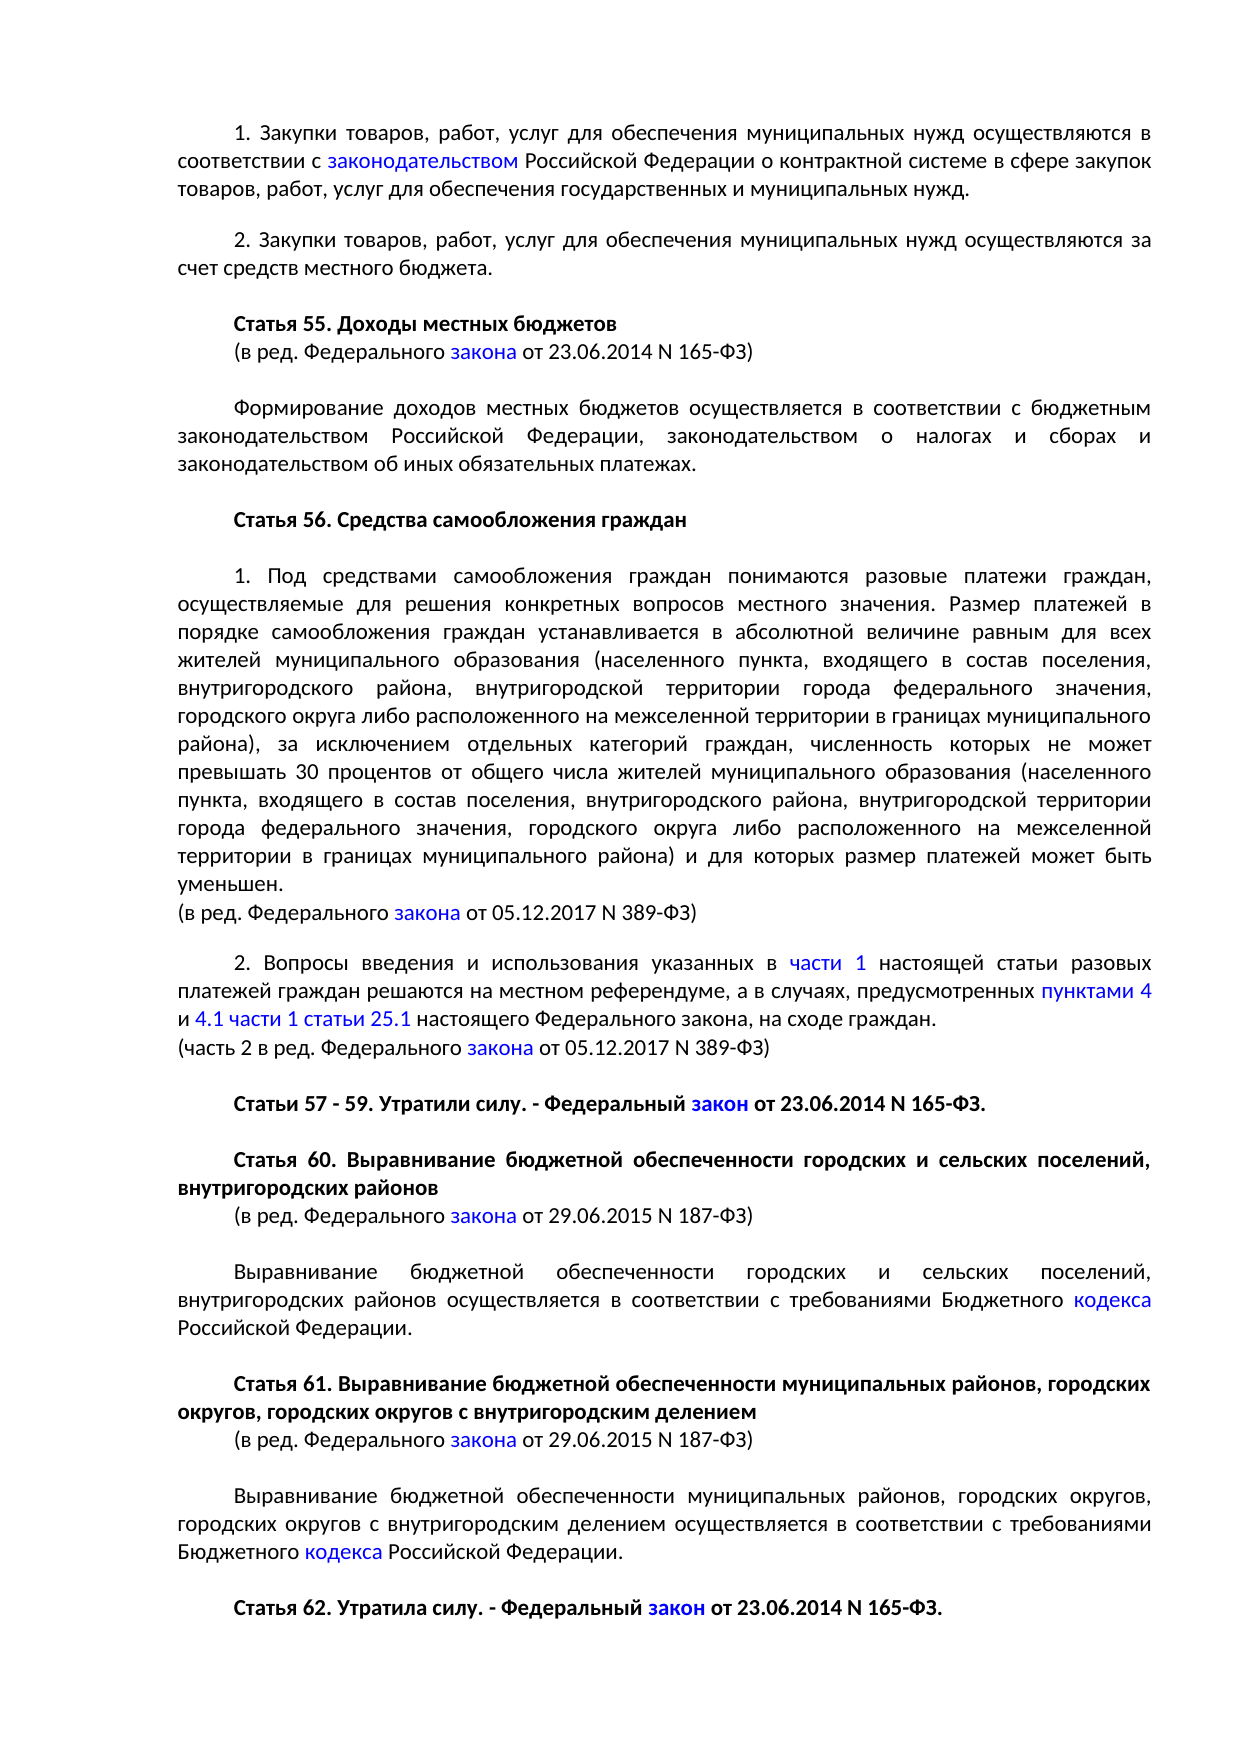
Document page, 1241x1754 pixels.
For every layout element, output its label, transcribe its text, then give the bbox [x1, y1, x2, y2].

text (в ред. Федерального закона от 05.12.2017 N 389-ФЗ) [177, 898, 1152, 926]
text Формирование доходов местных бюджетов осуществляется в соответствии с бюджетным законодательством Российской Федерации, законодательством о налогах и сборах и законодательством об иных обязательных платежах. [177, 393, 1152, 477]
title Статья 62. Утратила силу. - Федеральный закон от 23.06.2014 N 165-ФЗ. [177, 1593, 1152, 1621]
title Статья 56. Средства самообложения граждан [177, 505, 1152, 533]
text 1. Закупки товаров, работ, услуг для обеспечения муниципальных нужд осуществляются в соответствии с законодательством Российской Федерации о контрактной системе в сфере закупок товаров, работ, услуг для обеспечения государственных и муниципальных нужд. [177, 118, 1152, 202]
title Статья 60. Выравнивание бюджетной обеспеченности городских и сельских поселений, внутригородских районов [177, 1145, 1152, 1201]
text (в ред. Федерального закона от 29.06.2015 N 187-ФЗ) [177, 1425, 1152, 1453]
text 1. Под средствами самообложения граждан понимаются разовые платежи граждан, осуществляемые для решения конкретных вопросов местного значения. Размер платежей в порядке самообложения граждан устанавливается в абсолютной величине равным для всех жителей муниципального образования (населенного пункта, входящего в состав поселения, внутригородского района, внутригородской территории города федерального значения, городского округа либо расположенного на межселенной территории в границах муниципального района), за исключением отдельных категорий граждан, численность которых не может превышать 30 процентов от общего числа жителей муниципального образования (населенного пункта, входящего в состав поселения, внутригородского района, внутригородской территории города федерального значения, городского округа либо расположенного на межселенной территории в границах муниципального района) и для которых размер платежей может быть уменьшен. [177, 561, 1152, 898]
title Статья 61. Выравнивание бюджетной обеспеченности муниципальных районов, городских округов, городских округов с внутригородским делением [177, 1369, 1152, 1425]
text (в ред. Федерального закона от 29.06.2015 N 187-ФЗ) [177, 1201, 1152, 1229]
text (часть 2 в ред. Федерального закона от 05.12.2017 N 389-ФЗ) [177, 1033, 1152, 1061]
text 2. Вопросы введения и использования указанных в части 1 настоящей статьи разовых платежей граждан решаются на местном референдуме, а в случаях, предусмотренных пунктами 4 и 4.1 части 1 статьи 25.1 настоящего Федерального закона, на сходе граждан. [177, 948, 1152, 1033]
title Статьи 57 - 59. Утратили силу. - Федеральный закон от 23.06.2014 N 165-ФЗ. [177, 1089, 1152, 1117]
text Выравнивание бюджетной обеспеченности муниципальных районов, городских округов, городских округов с внутригородским делением осуществляется в соответствии с требованиями Бюджетного кодекса Российской Федерации. [177, 1481, 1152, 1565]
text 2. Закупки товаров, работ, услуг для обеспечения муниципальных нужд осуществляются за счет средств местного бюджета. [177, 225, 1152, 281]
title Статья 55. Доходы местных бюджетов [177, 309, 1152, 337]
text (в ред. Федерального закона от 23.06.2014 N 165-ФЗ) [177, 337, 1152, 365]
text Выравнивание бюджетной обеспеченности городских и сельских поселений, внутригородских районов осуществляется в соответствии с требованиями Бюджетного кодекса Российской Федерации. [177, 1257, 1152, 1341]
